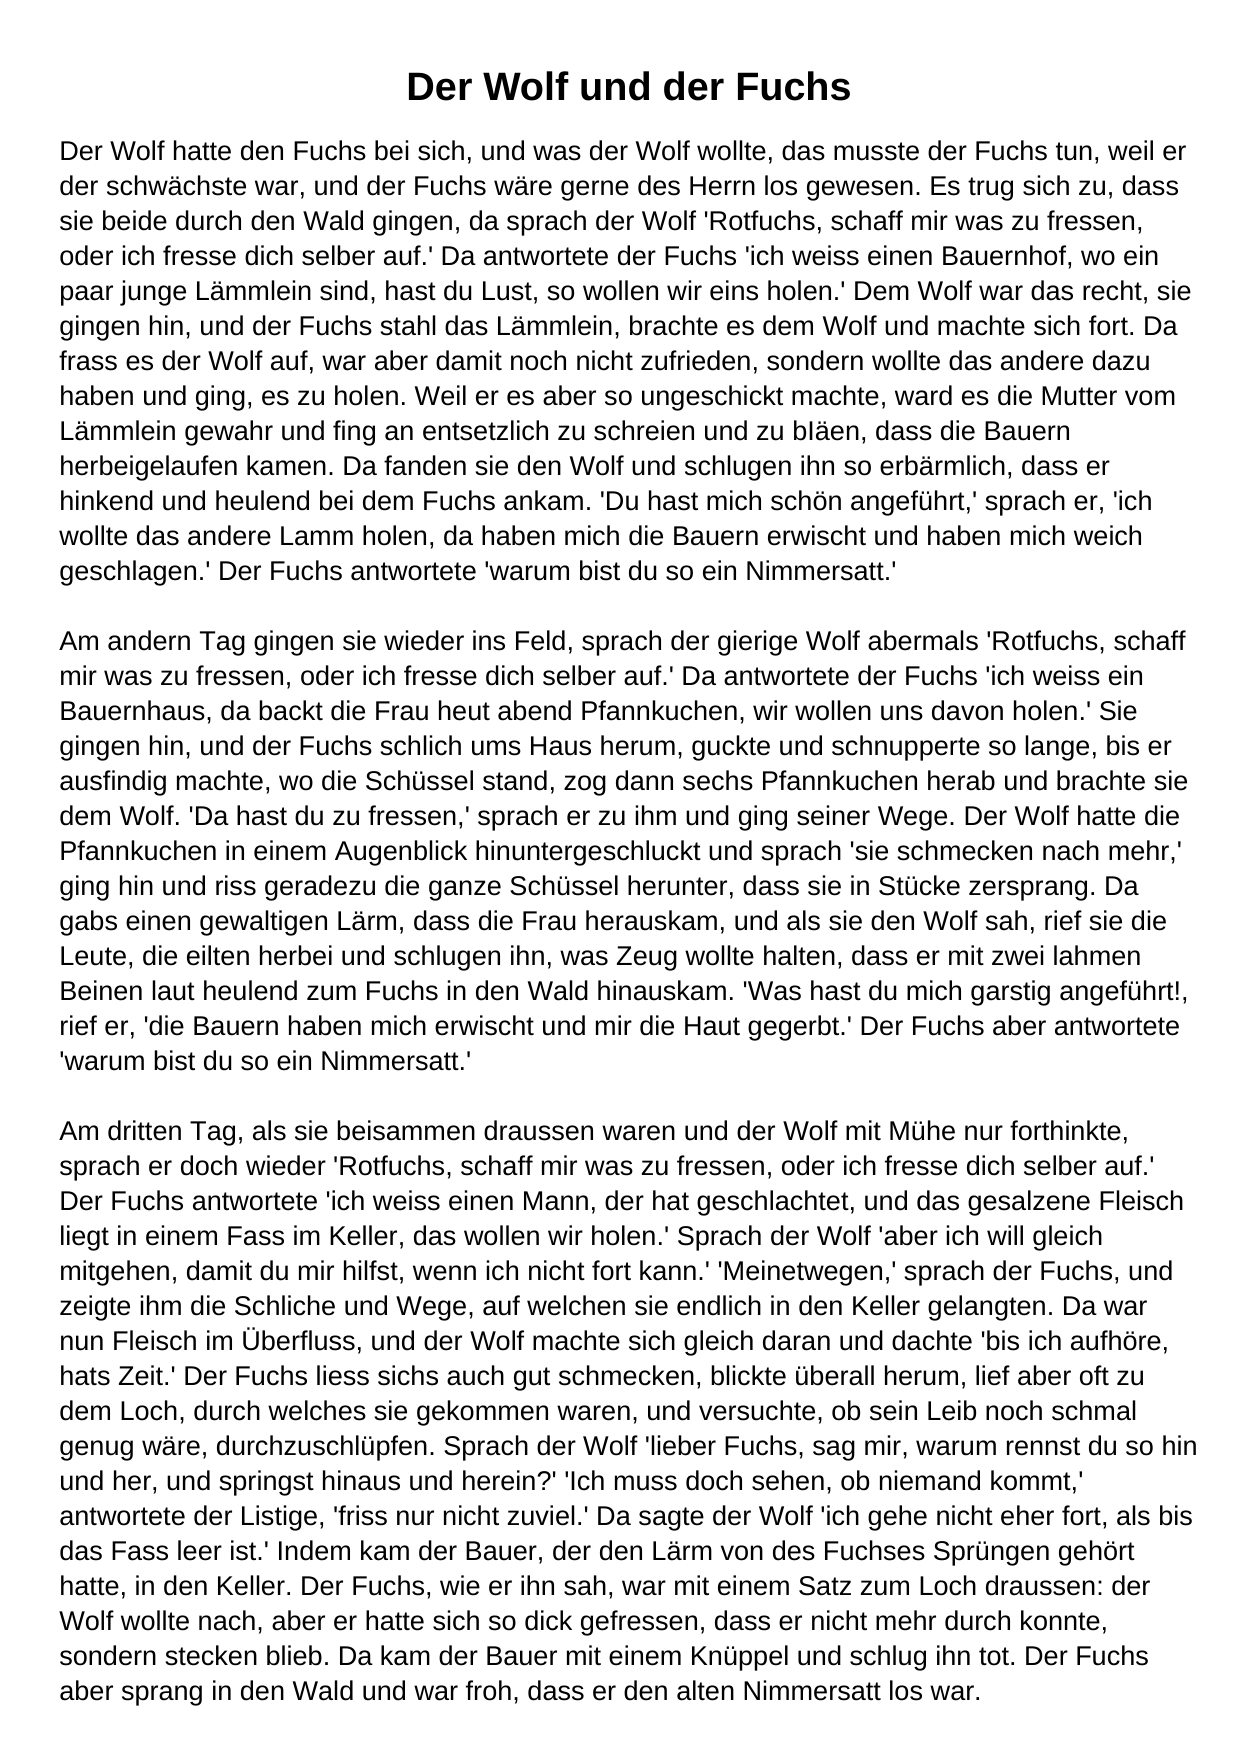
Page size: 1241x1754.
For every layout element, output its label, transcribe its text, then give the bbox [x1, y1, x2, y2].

text Der Wolf und der Fuchs [59, 63, 1199, 109]
text Der Wolf hatte den Fuchs bei sich, und was der Wolf wollte, das musste der Fuchs tun, weil er der schwächste war, und der Fuchs wäre gerne des Herrn los gewesen. Es trug sich zu, dass sie beide durch den Wald gingen, da sprach der Wolf 'Rotfuchs, schaff mir was zu fressen, oder ich fresse dich selber auf.' Da antwortete der Fuchs 'ich weiss einen Bauernhof, wo ein paar junge Lämmlein sind, hast du Lust, so wollen wir eins holen.' Dem Wolf war das recht, sie gingen hin, und der Fuchs stahl das Lämmlein, brachte es dem Wolf und machte sich fort. Da frass es der Wolf auf, war aber damit noch nicht zufrieden, sondern wollte das andere dazu haben und ging, es zu holen. Weil er es aber so ungeschickt machte, ward es die Mutter vom Lämmlein gewahr und fing an entsetzlich zu schreien und zu bIäen, dass die Bauern herbeigelaufen kamen. Da fanden sie den Wolf und schlugen ihn so erbärmlich, dass er hinkend und heulend bei dem Fuchs ankam. 'Du hast mich schön angeführt,' sprach er, 'ich wollte das andere Lamm holen, da haben mich die Bauern erwischt und haben mich weich geschlagen.' Der Fuchs antwortete 'warum bist du so ein Nimmersatt.' Am andern Tag gingen sie wieder ins Feld, sprach der gierige Wolf abermals 'Rotfuchs, schaff mir was zu fressen, oder ich fresse dich selber auf.' Da antwortete der Fuchs 'ich weiss ein Bauernhaus, da backt die Frau heut abend Pfannkuchen, wir wollen uns davon holen.' Sie gingen hin, und der Fuchs schlich ums Haus herum, guckte und schnupperte so lange, bis er ausfindig machte, wo die Schüssel stand, zog dann sechs Pfannkuchen herab und brachte sie dem Wolf. 'Da hast du zu fressen,' sprach er zu ihm und ging seiner Wege. Der Wolf hatte die Pfannkuchen in einem Augenblick hinuntergeschluckt und sprach 'sie schmecken nach mehr,' ging hin und riss geradezu die ganze Schüssel herunter, dass sie in Stücke zersprang. Da gabs einen gewaltigen Lärm, dass die Frau herauskam, und als sie den Wolf sah, rief sie die Leute, die eilten herbei und schlugen ihn, was Zeug wollte halten, dass er mit zwei lahmen Beinen laut heulend zum Fuchs in den Wald hinauskam. 'Was hast du mich garstig angeführt!, rief er, 'die Bauern haben mich erwischt und mir die Haut gegerbt.' Der Fuchs aber antwortete 'warum bist du so ein Nimmersatt.' Am dritten Tag, als sie beisammen draussen waren und der Wolf mit Mühe nur forthinkte, sprach er doch wieder 'Rotfuchs, schaff mir was zu fressen, oder ich fresse dich selber auf.' Der Fuchs antwortete 'ich weiss einen Mann, der hat geschlachtet, und das gesalzene Fleisch liegt in einem Fass im Keller, das wollen wir holen.' Sprach der Wolf 'aber ich will gleich mitgehen, damit du mir hilfst, wenn ich nicht fort kann.' 'Meinetwegen,' sprach der Fuchs, und zeigte ihm die Schliche und Wege, auf welchen sie endlich in den Keller gelangten. Da war nun Fleisch im Überfluss, und der Wolf machte sich gleich daran und dachte 'bis ich aufhöre, hats Zeit.' Der Fuchs liess sichs auch gut schmecken, blickte überall herum, lief aber oft zu dem Loch, durch welches sie gekommen waren, und versuchte, ob sein Leib noch schmal genug wäre, durchzuschlüpfen. Sprach der Wolf 'lieber Fuchs, sag mir, warum rennst du so hin und her, und springst hinaus und herein?' 'Ich muss doch sehen, ob niemand kommt,' antwortete der Listige, 'friss nur nicht zuviel.' Da sagte der Wolf 'ich gehe nicht eher fort, als bis das Fass leer ist.' Indem kam der Bauer, der den Lärm von des Fuchses Sprüngen gehört hatte, in den Keller. Der Fuchs, wie er ihn sah, war mit einem Satz zum Loch draussen: der Wolf wollte nach, aber er hatte sich so dick gefressen, dass er nicht mehr durch konnte, sondern stecken blieb. Da kam der Bauer mit einem Knüppel und schlug ihn tot. Der Fuchs aber sprang in den Wald und war froh, dass er den alten Nimmersatt los war. [59, 131, 1199, 1706]
